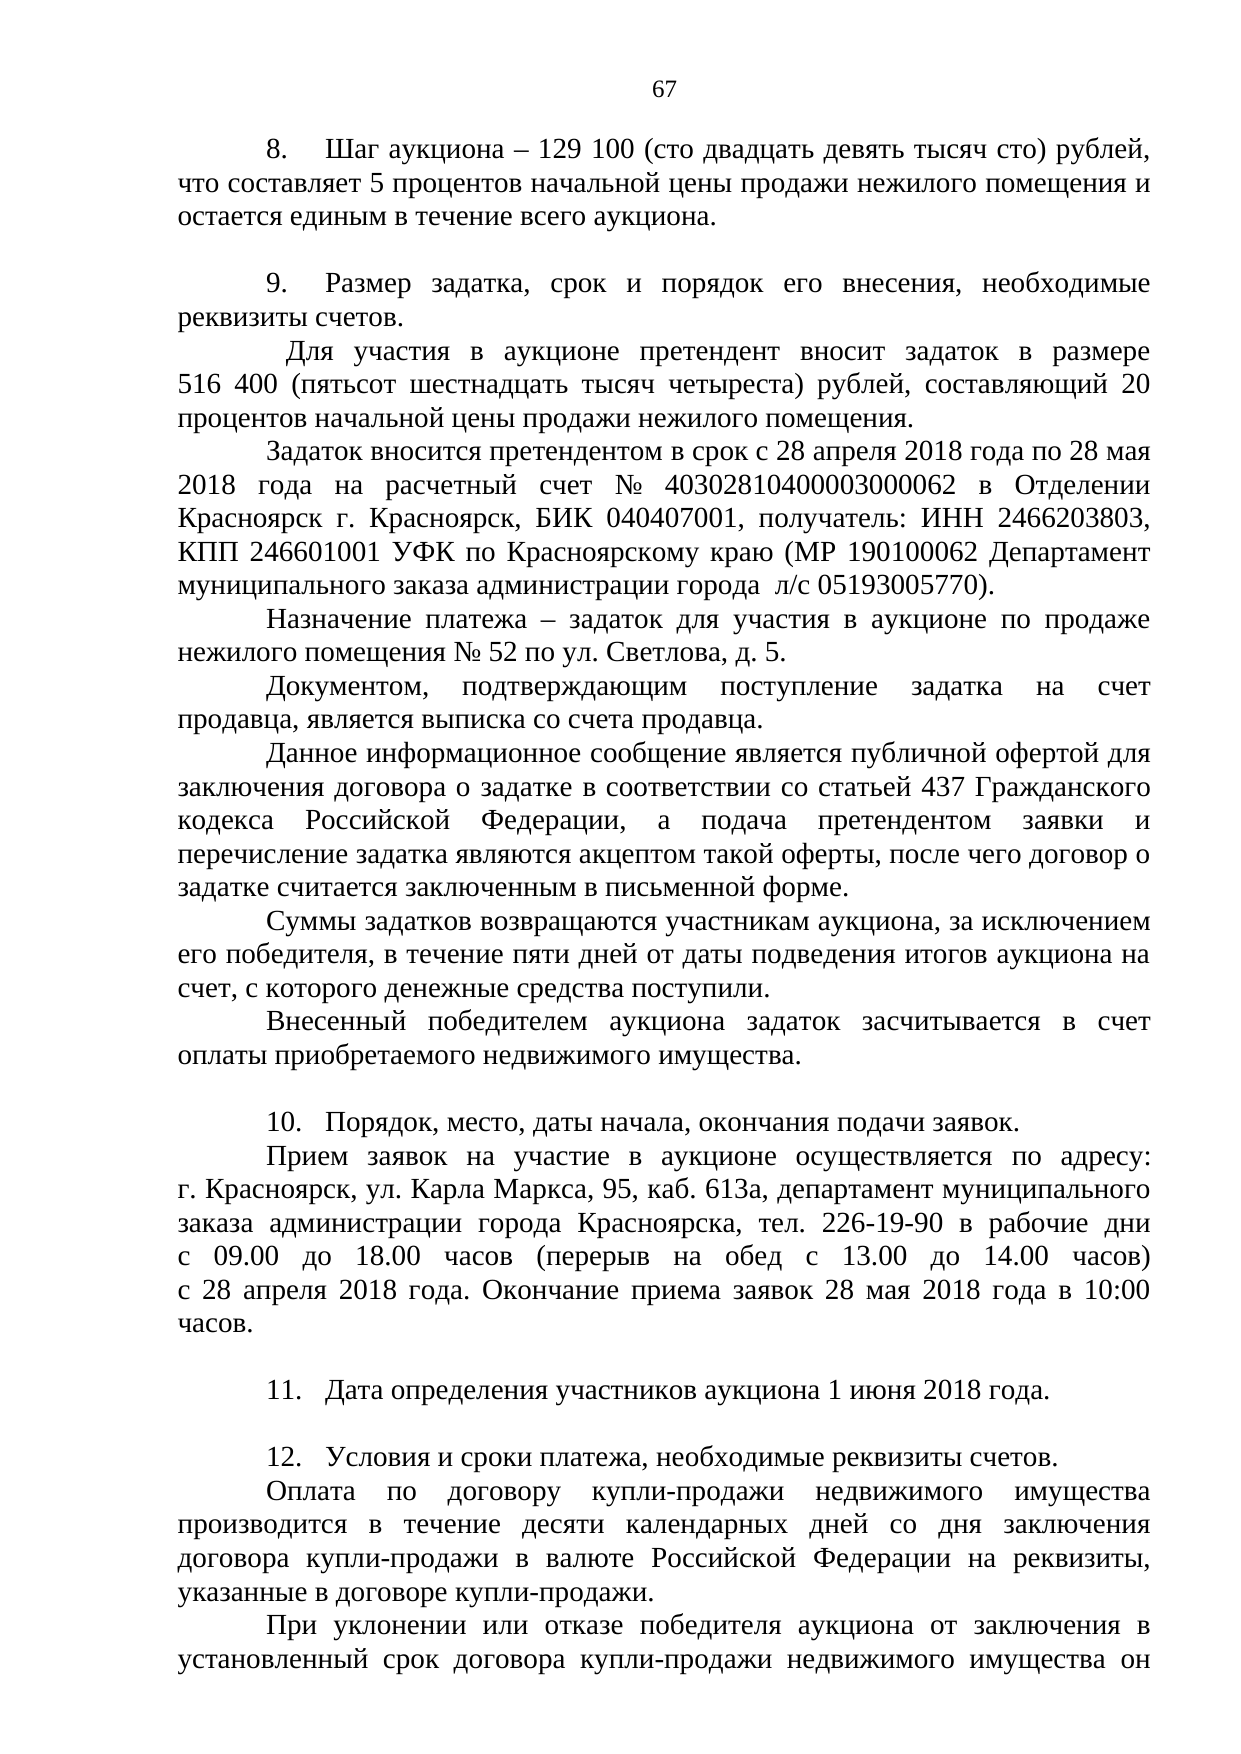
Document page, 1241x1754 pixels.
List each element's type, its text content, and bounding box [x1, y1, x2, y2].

list Шаг аукциона – 129 100 (сто двадцать девять тысяч сто) рублей, что составляет 5 процентов начальной цены продажи нежилого помещения и остается единым в течение всего аукциона. [177, 131, 1152, 232]
text Назначение платежа – задаток для участия в аукционе по продаже нежилого помещения № 52 по ул. Светлова, д. 5. [177, 601, 1152, 668]
list Прием заявок на участие в аукционе осуществляется по адресу: г. Красноярск, ул. Карла Маркса, 95, каб. 613а, департамент муниципального заказа администрации города Красноярска, тел. 226-19-90 в рабочие дни с 09.00 до 18.00 часов (перерыв на обед с 13.00 до 14.00 часов) с 28 апреля 2018 года. Окончание приема заявок 28 мая 2018 года в 10:00 часов. [177, 1138, 1152, 1339]
text Для участия в аукционе претендент вносит задаток в размере 516 400 (пятьсот шестнадцать тысяч четыреста) рублей, составляющий 20 процентов начальной цены продажи нежилого помещения. [177, 333, 1152, 433]
text Внесенный победителем аукциона задаток засчитывается в счет оплаты приобретаемого недвижимого имущества. [177, 1003, 1152, 1071]
text Документом, подтверждающим поступление задатка на счет продавца, является выписка со счета продавца. [177, 668, 1152, 735]
text Оплата по договору купли-продажи недвижимого имущества производится в течение десяти календарных дней со дня заключения договора купли-продажи в валюте Российской Федерации на реквизиты, указанные в договоре купли-продажи. [177, 1473, 1152, 1607]
list Дата определения участников аукциона 1 июня 2018 года. [177, 1372, 1152, 1406]
text Данное информационное сообщение является публичной офертой для заключения договора о задатке в соответствии со статьей 437 Гражданского кодекса Российской Федерации, а подача претендентом заявки и перечисление задатка являются акцептом такой оферты, после чего договор о задатке считается заключенным в письменной форме. [177, 735, 1152, 903]
text Суммы задатков возвращаются участникам аукциона, за исключением его победителя, в течение пяти дней от даты подведения итогов аукциона на счет, с которого денежные средства поступили. [177, 903, 1152, 1003]
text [177, 1607, 1152, 1674]
list Порядок, место, даты начала, окончания подачи заявок. [177, 1104, 1152, 1138]
text Задаток вносится претендентом в срок с 28 апреля 2018 года по 28 мая 2018 года на расчетный счет № 40302810400003000062 в Отделении Красноярск г. Красноярск, БИК 040407001, получатель: ИНН 2466203803, КПП 246601001 УФК по Красноярскому краю (МР 190100062 Департамент муниципального заказа администрации города л/с 05193005770). [177, 433, 1152, 601]
list Размер задатка, срок и порядок его внесения, необходимые реквизиты счетов. [177, 266, 1152, 333]
list Условия и сроки платежа, необходимые реквизиты счетов. [177, 1439, 1152, 1473]
